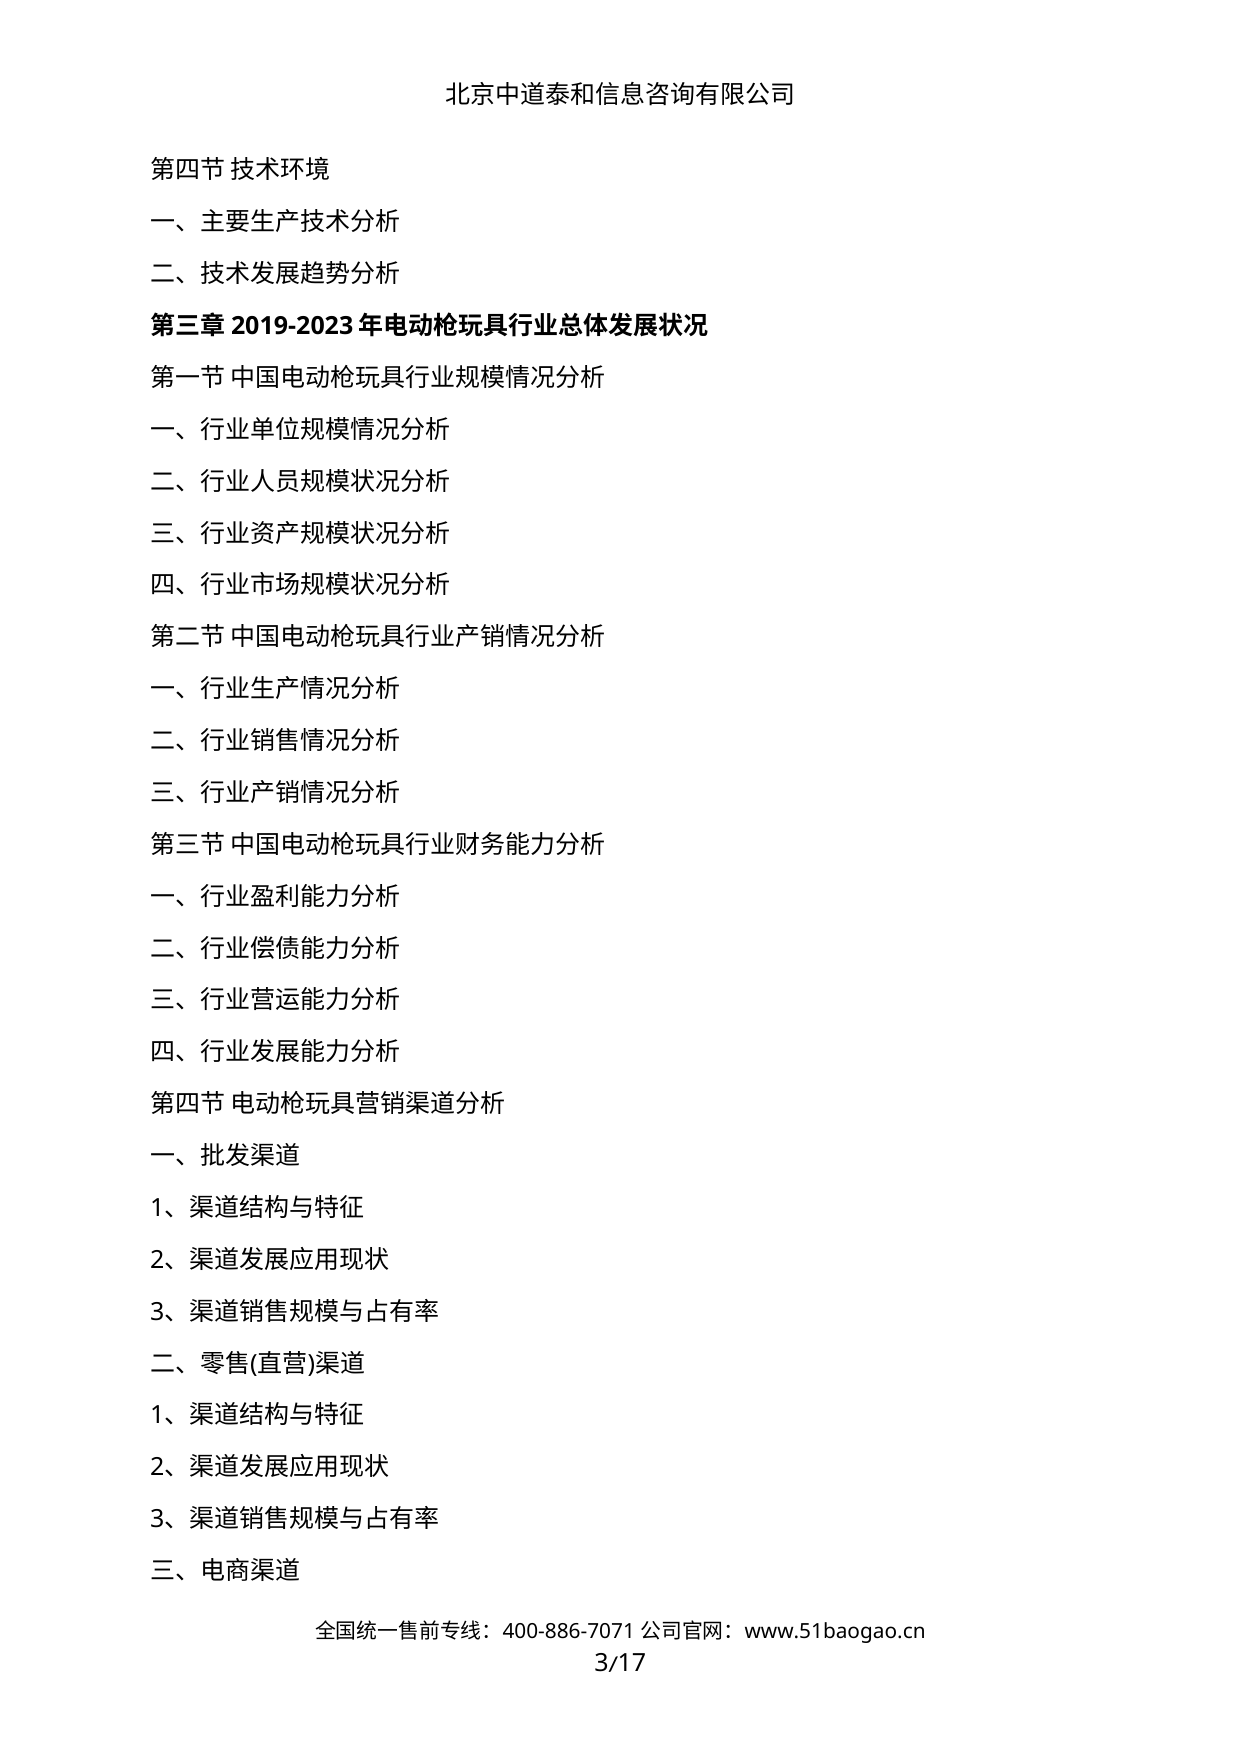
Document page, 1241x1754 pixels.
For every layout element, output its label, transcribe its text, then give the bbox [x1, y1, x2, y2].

text 一、主要生产技术分析 [150, 202, 1090, 238]
text 一、行业单位规模情况分析 [150, 409, 1090, 446]
text 二、零售(直营)渠道 [150, 1343, 1090, 1379]
text 二、行业偿债能力分析 [150, 928, 1090, 964]
text 1、渠道结构与特征 [150, 1395, 1090, 1431]
text 三、行业产销情况分析 [150, 772, 1090, 809]
text 3、渠道销售规模与占有率 [150, 1291, 1090, 1327]
text 三、电商渠道 [150, 1551, 1090, 1587]
text 第四节 技术环境 [150, 150, 1090, 186]
text 二、行业人员规模状况分析 [150, 461, 1090, 497]
text 第四节 电动枪玩具营销渠道分析 [150, 1084, 1090, 1120]
text 三、行业营运能力分析 [150, 980, 1090, 1016]
text 3、渠道销售规模与占有率 [150, 1499, 1090, 1535]
text 一、批发渠道 [150, 1136, 1090, 1172]
text 1、渠道结构与特征 [150, 1187, 1090, 1224]
text 第三节 中国电动枪玩具行业财务能力分析 [150, 824, 1090, 861]
text 三、行业资产规模状况分析 [150, 513, 1090, 549]
text 一、行业生产情况分析 [150, 669, 1090, 705]
text 四、行业市场规模状况分析 [150, 565, 1090, 601]
text 第二节 中国电动枪玩具行业产销情况分析 [150, 617, 1090, 653]
text 二、行业销售情况分析 [150, 721, 1090, 757]
text 一、行业盈利能力分析 [150, 876, 1090, 912]
text 四、行业发展能力分析 [150, 1032, 1090, 1068]
text 2、渠道发展应用现状 [150, 1239, 1090, 1276]
text 第一节 中国电动枪玩具行业规模情况分析 [150, 357, 1090, 394]
text 二、技术发展趋势分析 [150, 254, 1090, 290]
text 2、渠道发展应用现状 [150, 1447, 1090, 1483]
text 第三章 2019-2023年电动枪玩具行业总体发展状况 [150, 306, 1090, 342]
